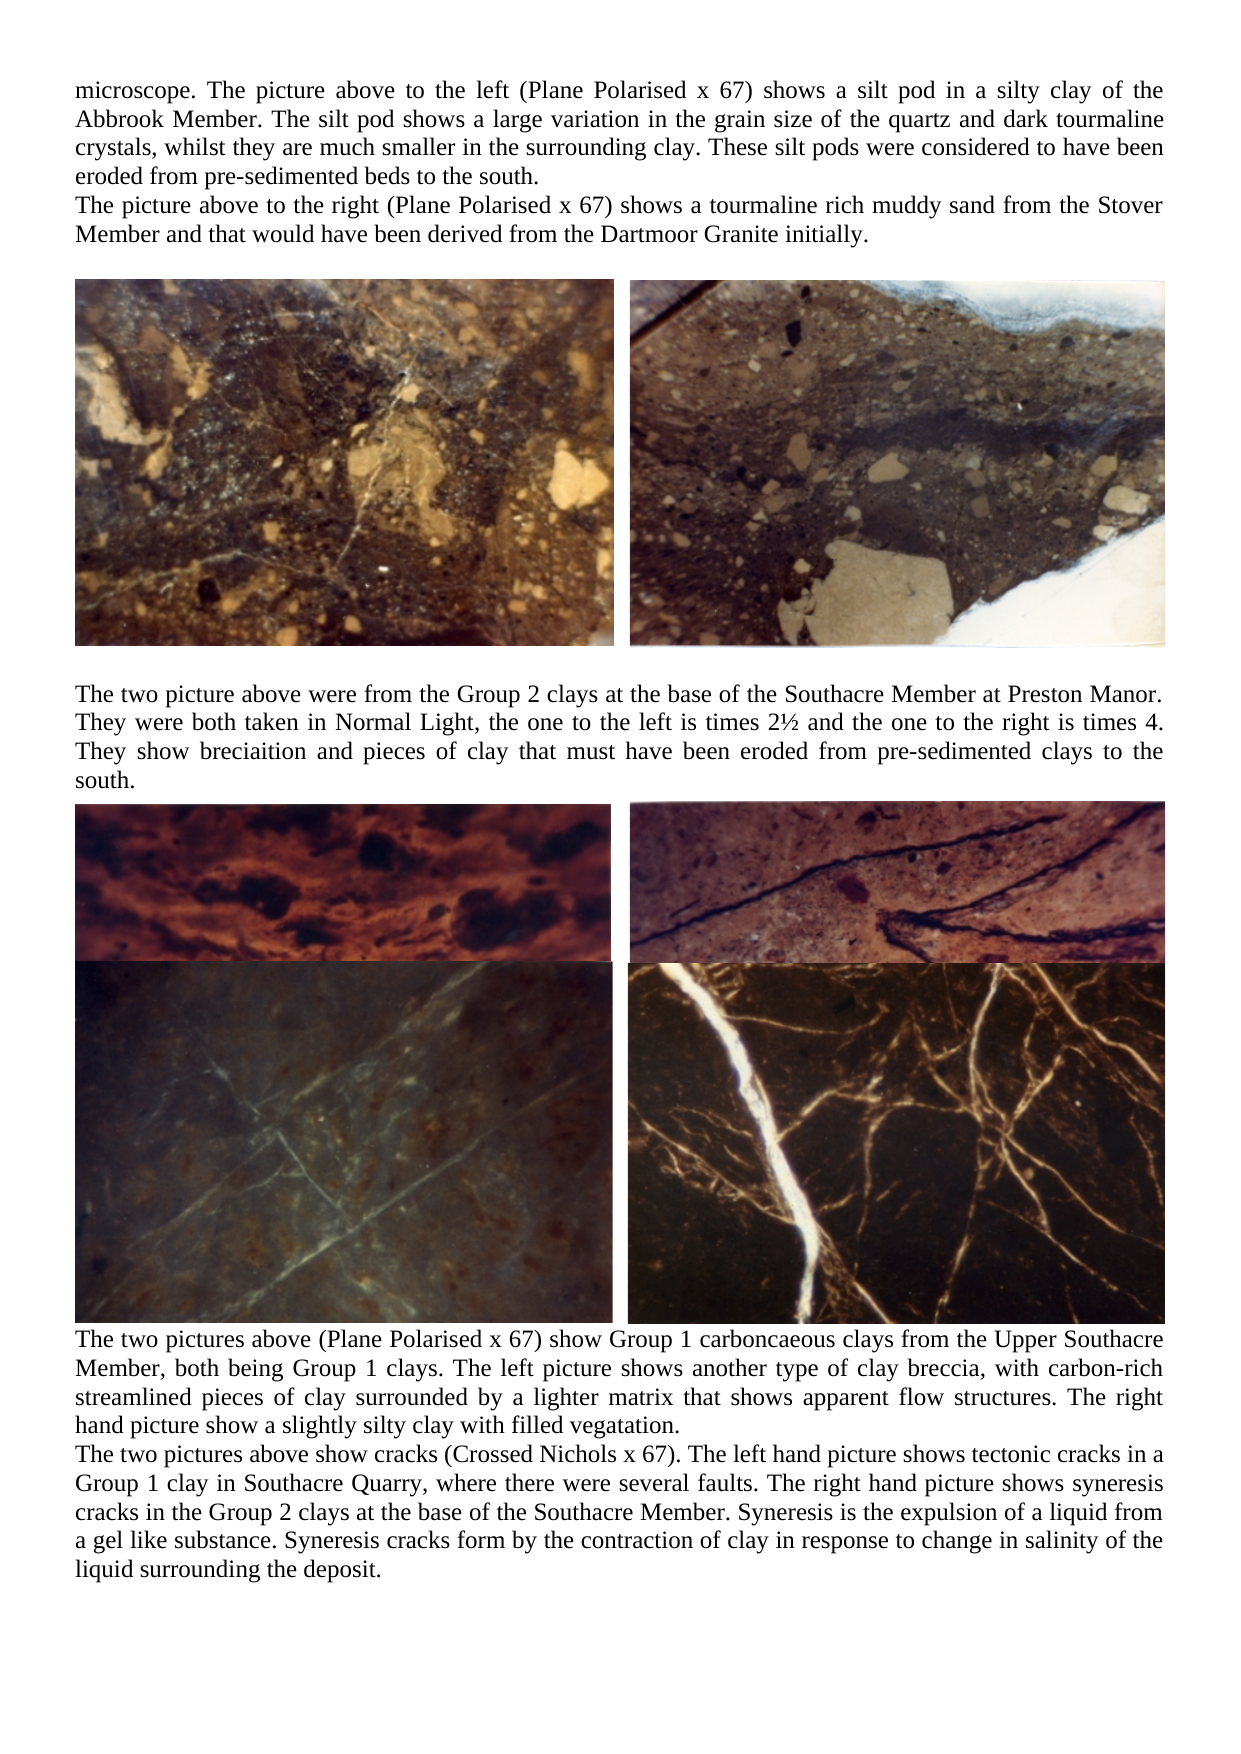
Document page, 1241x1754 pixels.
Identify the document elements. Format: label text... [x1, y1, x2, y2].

text The two pictures above show cracks (Crossed Nichols x 67). The left hand picture shows tectonic cracks in a Group 1 clay in Southacre Quarry, where there were several faults. The right hand picture shows syneresis cracks in the Group 2 clays at the base of the Southacre Member. Syneresis is the expulsion of a liquid from a gel like substance. Syneresis cracks form by the contraction of clay in response to change in salinity of the liquid surrounding the deposit. [75, 1439, 1165, 1583]
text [75, 75, 1165, 190]
picture [627, 801, 1166, 1324]
picture [75, 804, 613, 1323]
picture [629, 280, 1165, 648]
text The two picture above were from the Group 2 clays at the base of the Southacre Member at Preston Manor. They were both taken in Normal Light, the one to the left is times 2½ and the one to the right is times 4. They show breciaition and pieces of clay that must have been eroded from pre-sedimented clays to the south. [75, 679, 1165, 794]
text The picture above to the right (Plane Polarised x 67) shows a tourmaline rich muddy sand from the Stover Member and that would have been derived from the Dartmoor Granite initially. [75, 190, 1165, 247]
picture [75, 279, 614, 646]
